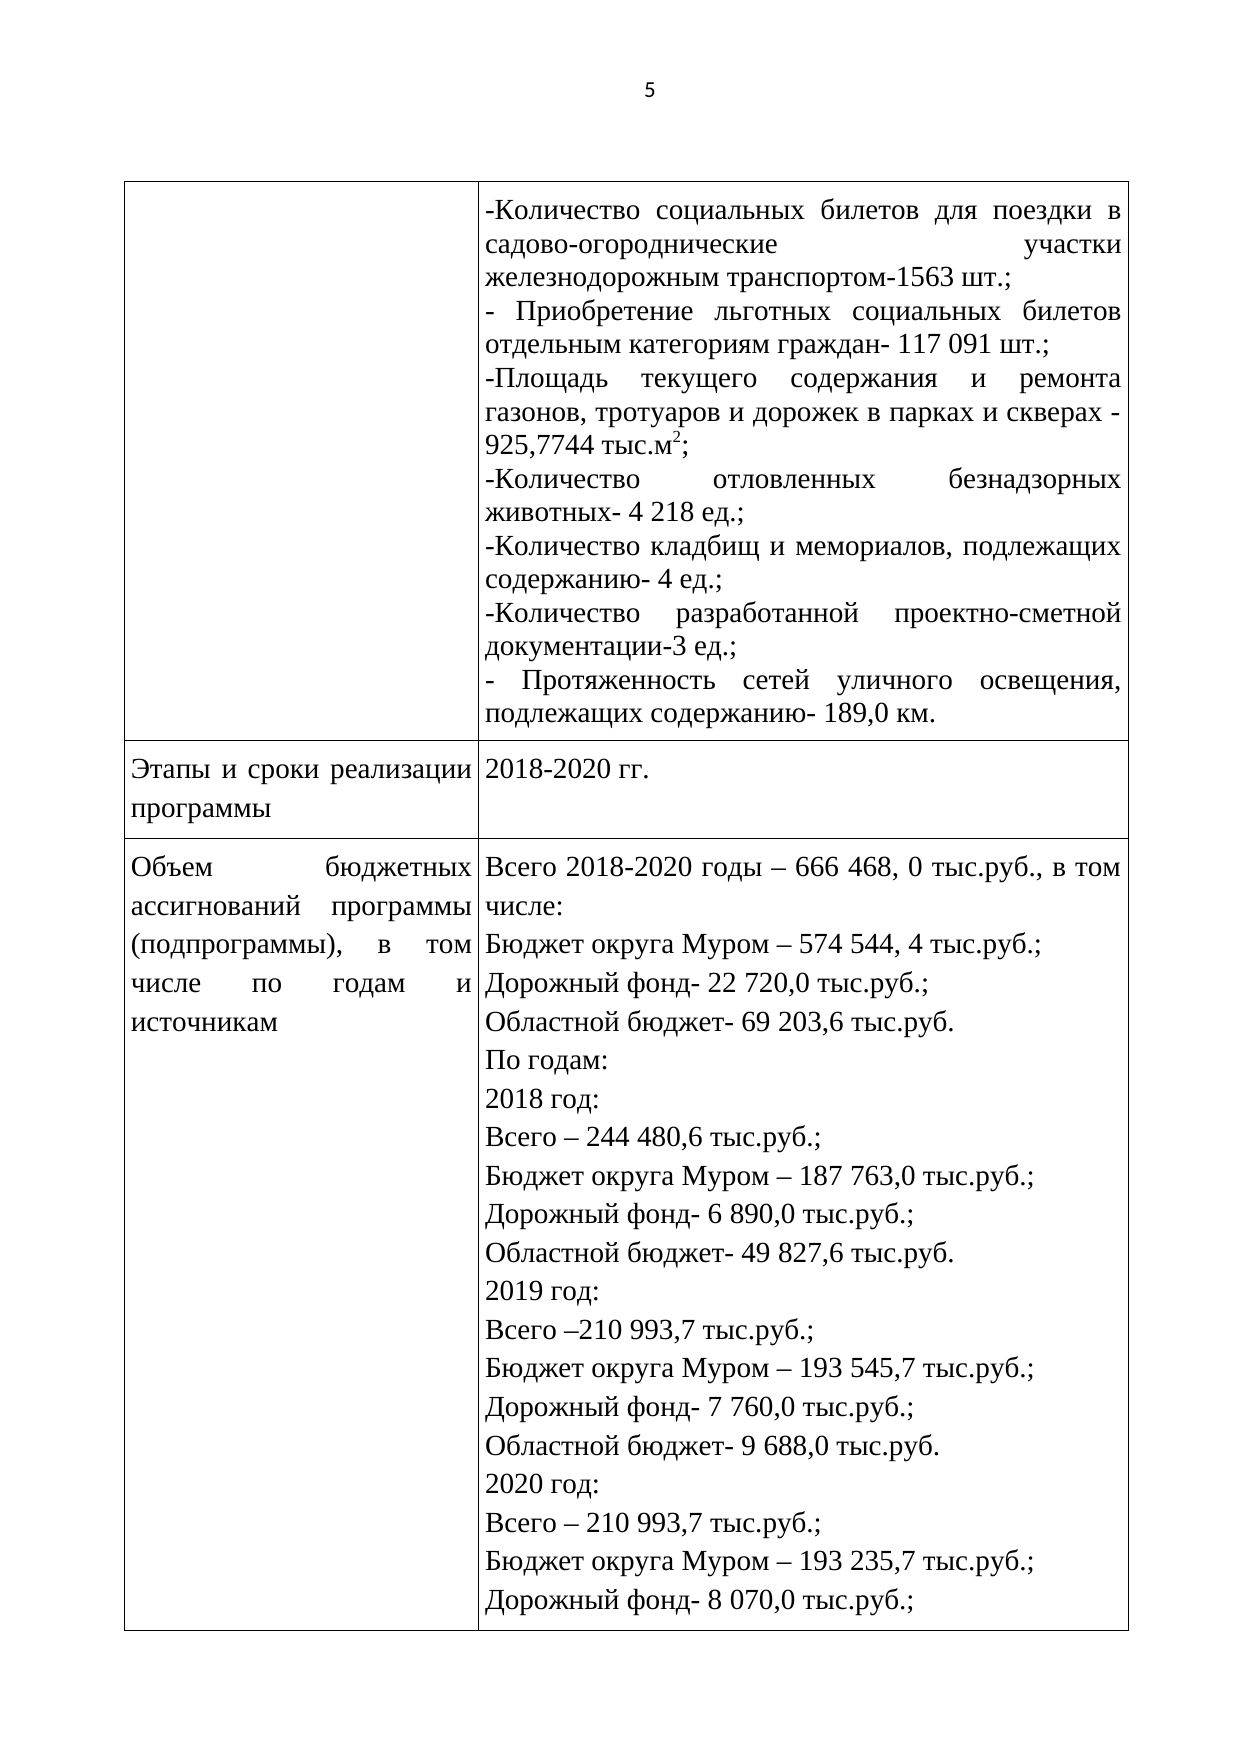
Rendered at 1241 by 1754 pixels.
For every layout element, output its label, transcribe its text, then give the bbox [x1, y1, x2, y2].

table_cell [479, 182, 1128, 740]
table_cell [125, 839, 478, 1630]
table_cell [479, 839, 1128, 1630]
table_cell 2018-2020 гг. [479, 741, 1128, 838]
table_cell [125, 182, 478, 740]
table_cell Этапы и сроки реализации программы [125, 741, 478, 838]
